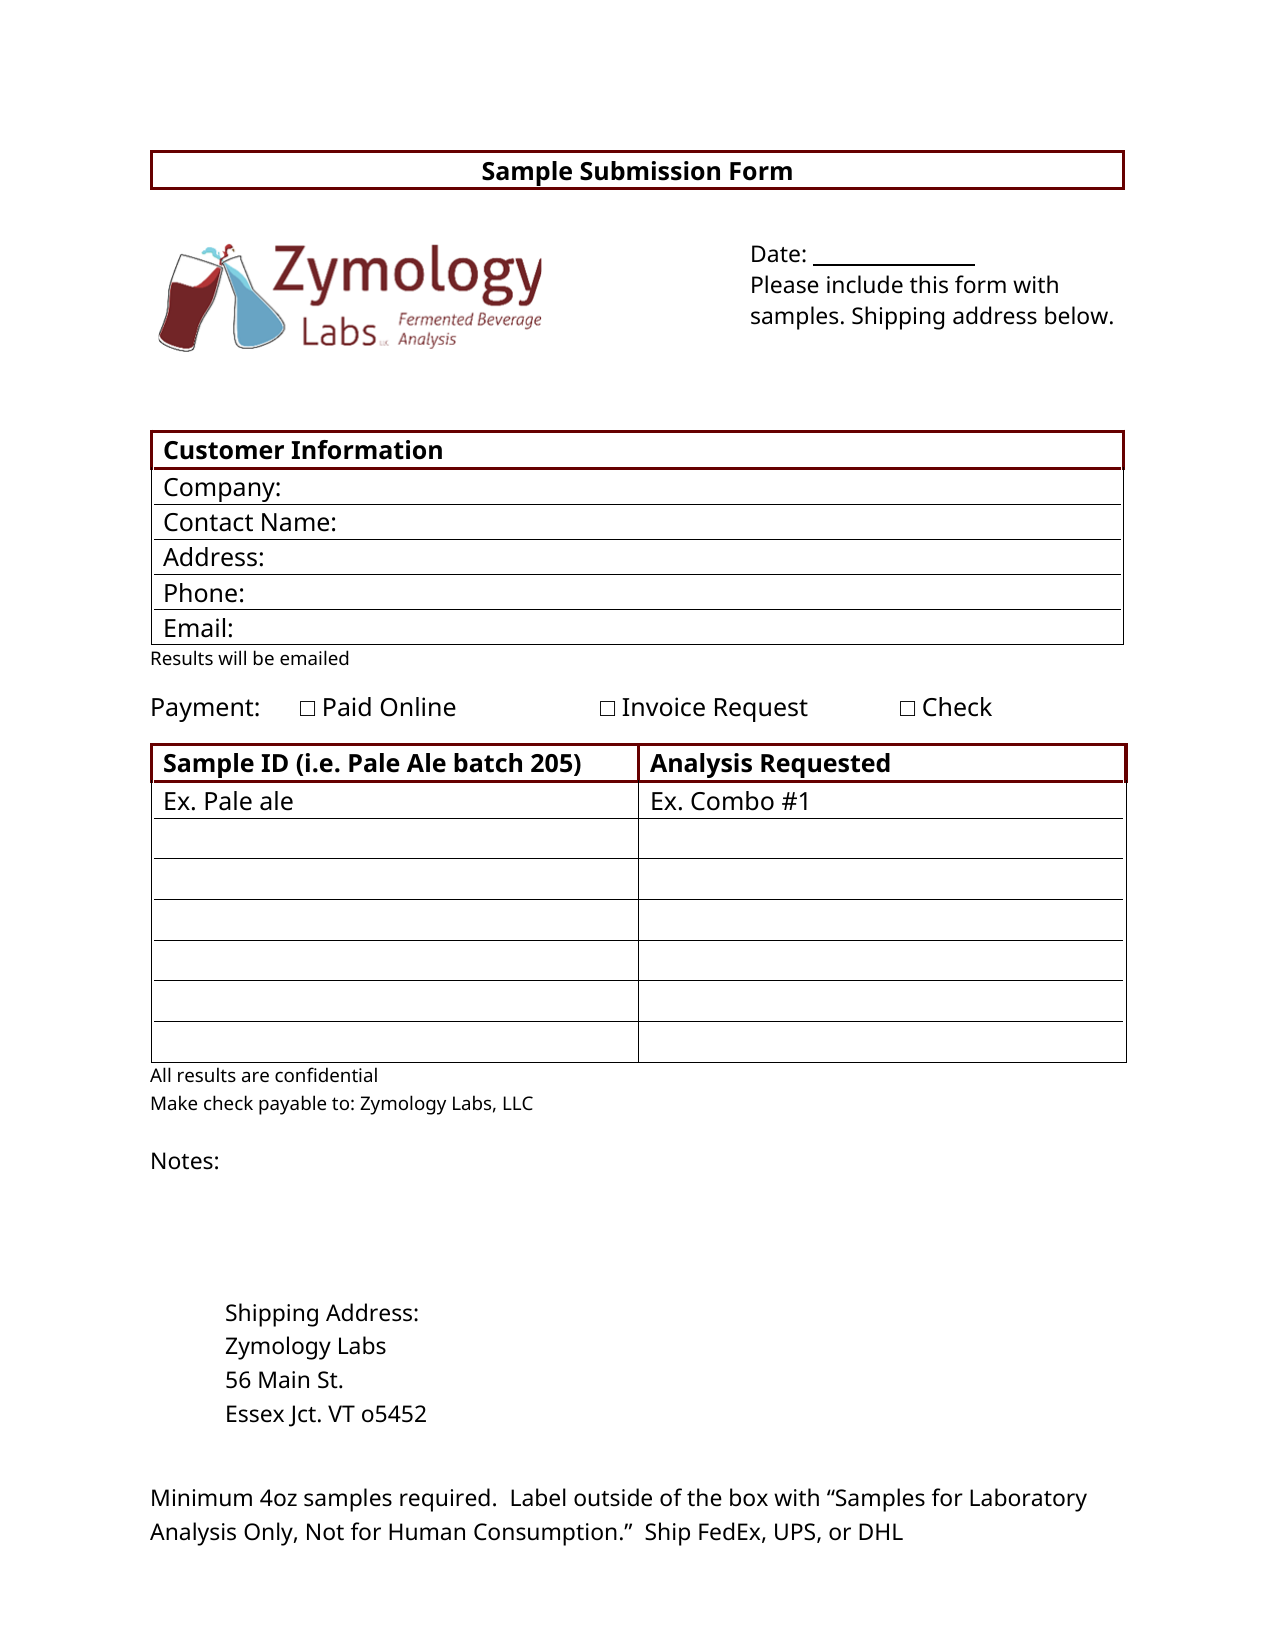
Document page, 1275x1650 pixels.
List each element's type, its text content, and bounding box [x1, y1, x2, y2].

table_header Sample ID (i.e. Pale Ale batch 205) [153, 746, 637, 780]
table_cell Address: [152, 539, 1123, 574]
table_cell [639, 940, 1126, 980]
table_header Analysis Requested [640, 746, 1124, 780]
text 56 Main St. [150, 1364, 1125, 1395]
text Date: [675, 237, 1125, 269]
table_cell [639, 899, 1126, 939]
table_cell Phone: [152, 574, 1123, 609]
text Shipping Address: [150, 1297, 1125, 1328]
table_cell [152, 818, 638, 858]
table_cell [152, 980, 638, 1021]
table_cell [152, 899, 638, 939]
text Notes: [150, 1145, 1125, 1177]
table_cell [639, 980, 1126, 1021]
text All results are confidential [150, 1063, 1125, 1088]
picture [157, 221, 541, 364]
text Essex Jct. VT o5452 [150, 1398, 1125, 1429]
table_cell [639, 858, 1126, 899]
table_cell Company: [152, 467, 1123, 504]
table_cell [639, 1021, 1126, 1062]
text Payment: □ Paid Online □ Invoice Request □ Check [150, 689, 1125, 724]
text Make check payable to: Zymology Labs, LLC [150, 1090, 1125, 1116]
table_header Customer Information [153, 433, 1122, 467]
text Minimum 4oz samples required. Label outside of the box with “Samples for Laboratory Analysis Only, Not for Human Consumption.” Ship FedEx, UPS, or DHL [150, 1482, 1125, 1547]
table_cell [152, 940, 638, 980]
table_cell [639, 818, 1126, 858]
table_cell [152, 1021, 638, 1062]
text Results will be emailed [150, 645, 1125, 671]
text Zymology Labs [150, 1330, 1125, 1362]
table_cell Contact Name: [152, 504, 1123, 539]
table_cell Ex. Pale ale [152, 780, 638, 817]
text Please include this form with samples. Shipping address below. [750, 269, 1125, 331]
table_header Sample Submission Form [153, 153, 1122, 187]
table_cell Email: [152, 609, 1123, 644]
table_cell Ex. Combo #1 [639, 780, 1126, 817]
table_cell [152, 858, 638, 899]
